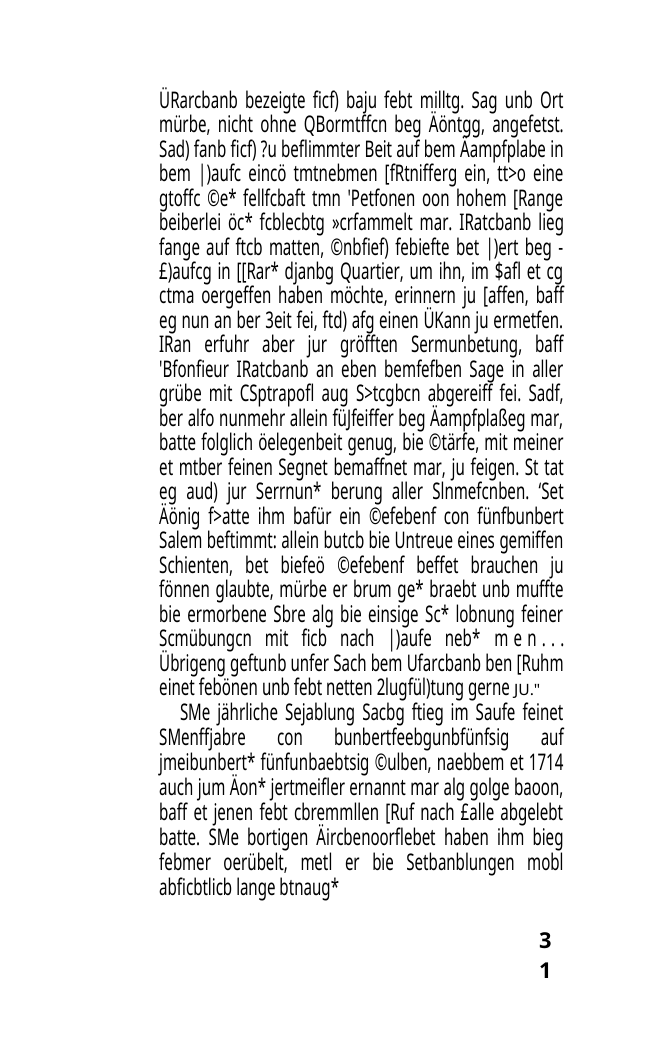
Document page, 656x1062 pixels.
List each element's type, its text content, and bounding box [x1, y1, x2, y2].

text ÜRarcbanb bezeigte ficf) baju febt milltg. Sag unb Ort mürbe, nicht ohne QBormtffcn beg Äöntgg, angefetst. Sad) fanb ficf) ?u beflimmter Beit auf bem Äampfplabe in bem |)aufc eincö tmtnebmen [fRtnifferg ein, tt>o eine gtoffc ©e* fellfcbaft tmn 'Petfonen oon hohem [Range beiberlei öc* fcblecbtg »crfammelt mar. IRatcbanb lieg fange auf ftcb matten, ©nbfief) febiefte bet |)ert beg -£)aufcg in [[Rar* djanbg Quartier, um ihn, im $afl et cg ctma oergeffen haben möchte, erinnern ju [affen, baff eg nun an ber 3eit fei, ftd) afg einen ÜKann ju ermetfen. IRan erfuhr aber jur gröfften Sermunbetung, baff 'Bfonfieur IRatcbanb an eben bemfefben Sage in aller grübe mit CSptrapofl aug S>tcgbcn abgereiff fei. Sadf, ber alfo nunmehr allein füJfeiffer beg Äampfplaßeg mar, batte folglich öelegenbeit genug, bie ©tärfe, mit meiner et mtber feinen Segnet bemaffnet mar, ju feigen. St tat eg aud) jur Serrnun* berung aller Slnmefcnben. ‘Set Äönig f>atte ihm bafür ein ©efebenf con fünfbunbert Salem beftimmt: allein butcb bie Untreue eines gemiffen Schienten, bet biefeö ©efebenf beffet brauchen ju fönnen glaubte, mürbe er brum ge* braebt unb muffte bie ermorbene Sbre alg bie einsige Sc* lobnung feiner Scmübungcn mit ficb nach |)aufe neb* men... Übrigeng geftunb unfer Sach bem Ufarcbanb ben [Ruhm einet febönen unb febt netten 2lugfül)tung gerne JU." [159, 88, 564, 700]
text SMe jährliche Sejablung Sacbg ftieg im Saufe feinet SMenffjabre con bunbertfeebgunbfünfsig auf jmeibunbert* fünfunbaebtsig ©ulben, naebbem et 1714 auch jum Äon* jertmeifler ernannt mar alg golge baoon, baff et jenen febt cbremmllen [Ruf nach £alle abgelebt batte. SMe bortigen Äircbenoorflebet haben ihm bieg febmer oerübelt, metl er bie Setbanblungen mobl abficbtlicb lange btnaug* [159, 700, 564, 900]
